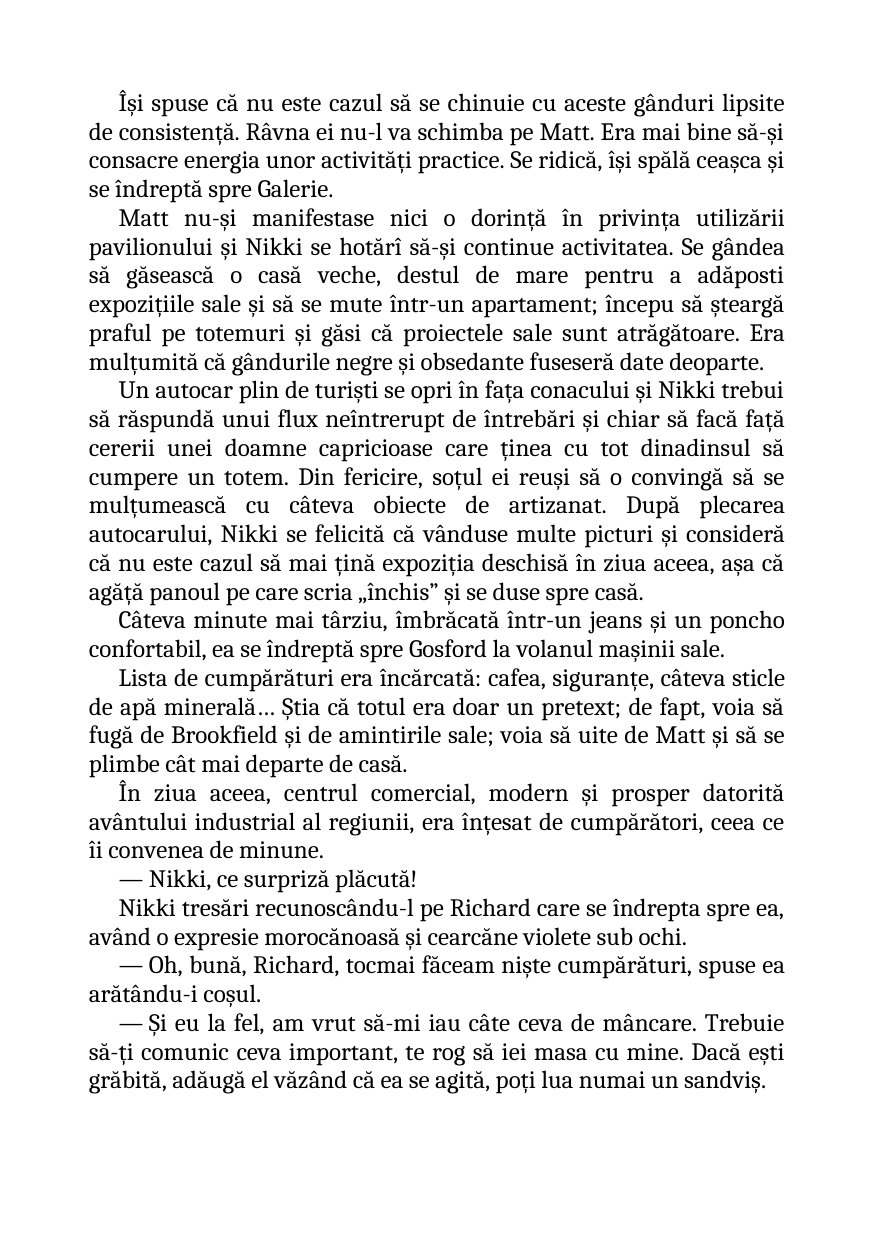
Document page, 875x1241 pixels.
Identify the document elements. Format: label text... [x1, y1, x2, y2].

text Matt nu-și manifestase nici o dorință în privința utilizării pavilionului și Nikki se hotărî să-și continue activitatea. Se gândea să găsească o casă veche, destul de mare pentru a adăposti expozițiile sale și să se mute într-un apartament; începu să șteargă praful pe totemuri și găsi că proiectele sale sunt atrăgătoare. Era mulțumită că gândurile negre și obsedante fuseseră date deoparte. [89, 204, 785, 376]
text În ziua aceea, centrul comercial, modern și prosper datorită avântului industrial al regiunii, era înțesat de cumpărători, ceea ce îi convenea de minune. [89, 779, 785, 865]
text — Și eu la fel, am vrut să-mi iau câte ceva de mâncare. Trebuie să-ți comunic ceva important, te rog să iei masa cu mine. Dacă ești grăbită, adăugă el văzând că ea se agită, poți lua numai un sandviș. [89, 1009, 785, 1095]
text Câteva minute mai târziu, îmbrăcată într-un jeans și un poncho confortabil, ea se îndreptă spre Gosford la volanul mașinii sale. [89, 606, 785, 664]
text Își spuse că nu este cazul să se chinuie cu aceste gânduri lipsite de consistență. Râvna ei nu-l va schimba pe Matt. Era mai bine să-și consacre energia unor activități practice. Se ridică, își spălă ceașca și se îndreptă spre Galerie. [89, 89, 785, 204]
text — Oh, bună, Richard, tocmai făceam niște cumpărături, spuse ea arătându-i coșul. [89, 951, 785, 1009]
text Lista de cumpărături era încărcată: cafea, siguranțe, câteva sticle de apă minerală… Știa că totul era doar un pretext; de fapt, voia să fugă de Brookfield și de amintirile sale; voia să uite de Matt și să se plimbe cât mai departe de casă. [89, 664, 785, 779]
text Nikki tresări recunoscându-l pe Richard care se îndrepta spre ea, având o expresie morocănoasă și cearcăne violete sub ochi. [89, 894, 785, 951]
text — Nikki, ce surpriză plăcută! [89, 865, 785, 894]
text Un autocar plin de turiști se opri în fața conacului și Nikki trebui să răspundă unui flux neîntrerupt de întrebări și chiar să facă față cererii unei doamne capricioase care ținea cu tot dinadinsul să cumpere un totem. Din fericire, soțul ei reuși să o convingă să se mulțumească cu câteva obiecte de artizanat. După plecarea autocarului, Nikki se felicită că vânduse multe picturi și consideră că nu este cazul să mai țină expoziția deschisă în ziua aceea, așa că agăță panoul pe care scria „închis” și se duse spre casă. [89, 376, 785, 606]
